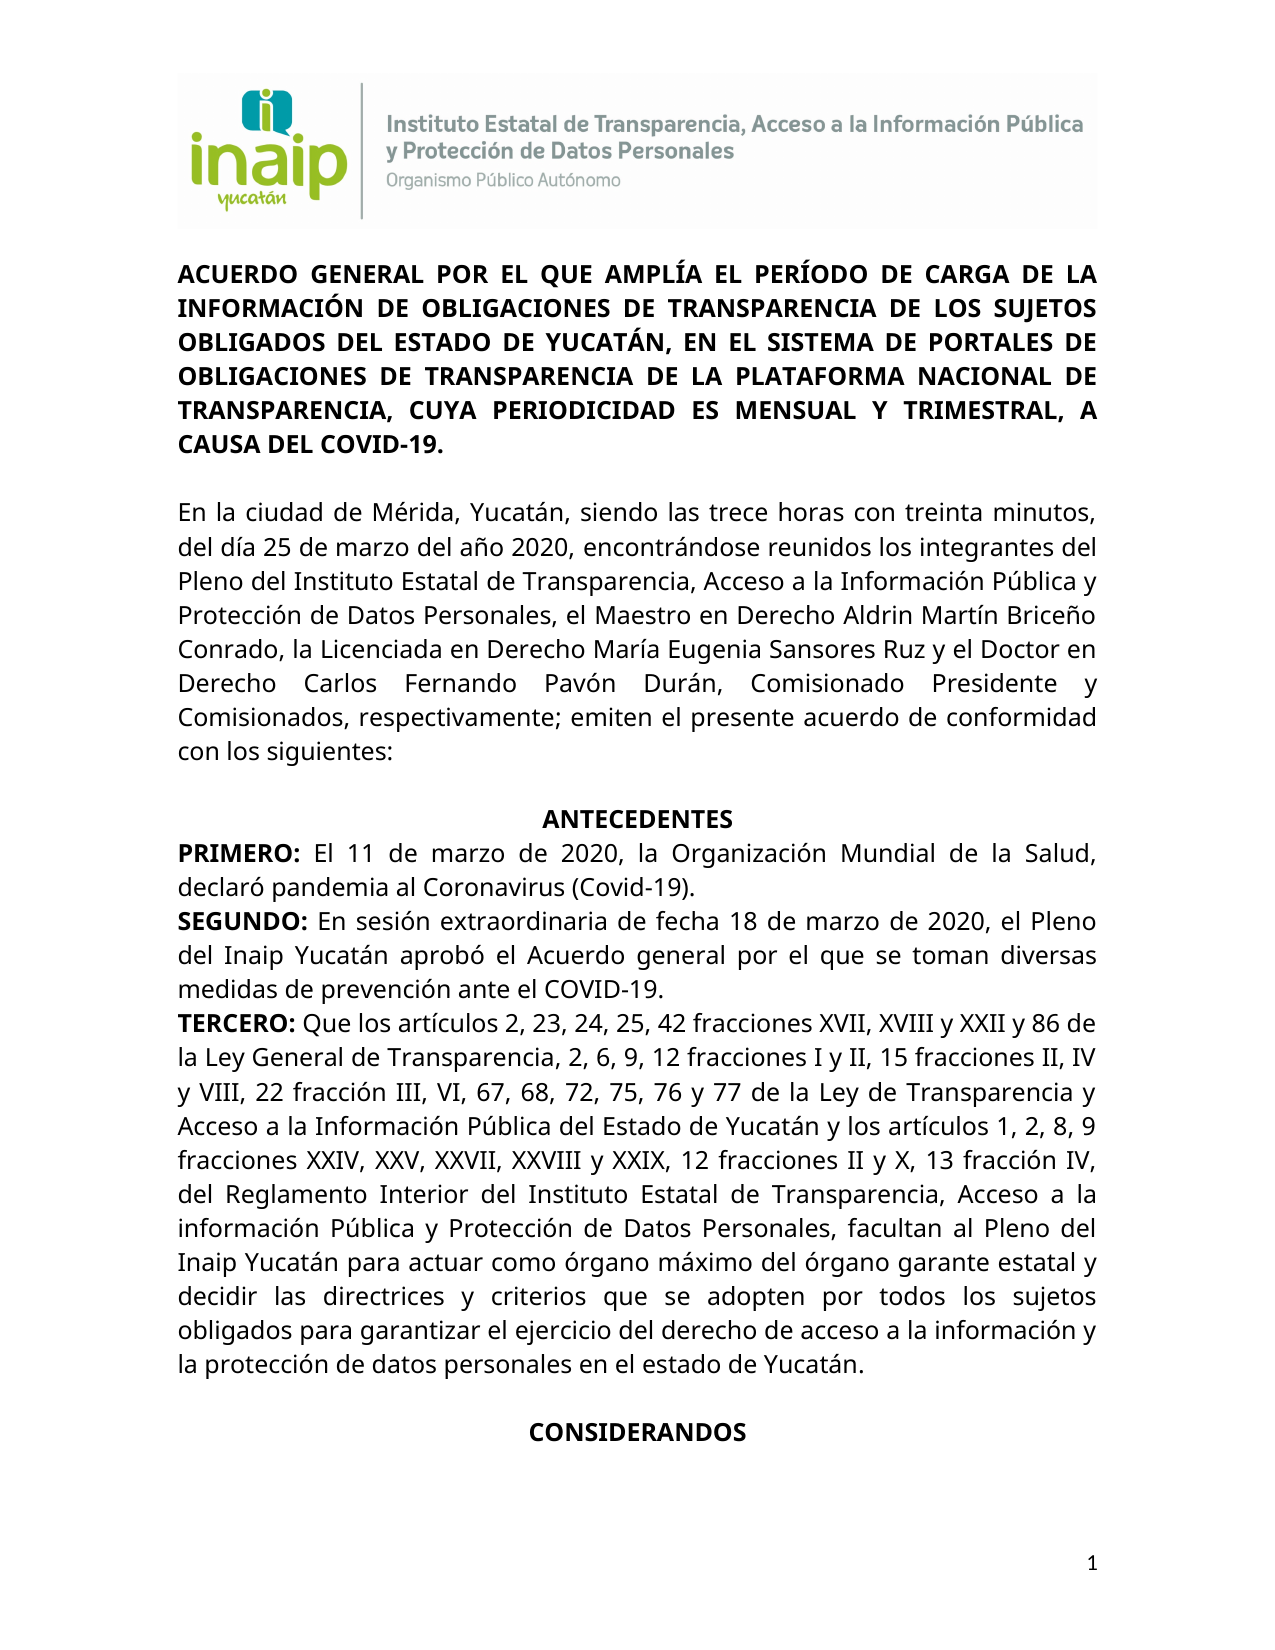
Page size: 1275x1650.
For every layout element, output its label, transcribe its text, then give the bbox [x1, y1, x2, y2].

text ANTECEDENTES [177, 802, 1098, 836]
text PRIMERO: El 11 de marzo de 2020, la Organización Mundial de la Salud, declaró pandemia al Coronavirus (Covid-19). [177, 836, 1098, 904]
text SEGUNDO: En sesión extraordinaria de fecha 18 de marzo de 2020, el Pleno del Inaip Yucatán aprobó el Acuerdo general por el que se toman diversas medidas de prevención ante el COVID-19. [177, 904, 1098, 1006]
text En la ciudad de Mérida, Yucatán, siendo las trece horas con treinta minutos, del día 25 de marzo del año 2020, encontrándose reunidos los integrantes del Pleno del Instituto Estatal de Transparencia, Acceso a la Información Pública y Protección de Datos Personales, el Maestro en Derecho Aldrin Martín Briceño Conrado, la Licenciada en Derecho María Eugenia Sansores Ruz y el Doctor en Derecho Carlos Fernando Pavón Durán, Comisionado Presidente y Comisionados, respectivamente; emiten el presente acuerdo de conformidad con los siguientes: [177, 495, 1098, 768]
picture [177, 73, 1098, 229]
text CONSIDERANDOS [177, 1415, 1098, 1449]
text ACUERDO GENERAL POR EL QUE AMPLÍA EL PERÍODO DE CARGA DE LA INFORMACIÓN DE OBLIGACIONES DE TRANSPARENCIA DE LOS SUJETOS OBLIGADOS DEL ESTADO DE YUCATÁN, EN EL SISTEMA DE PORTALES DE OBLIGACIONES DE TRANSPARENCIA DE LA PLATAFORMA NACIONAL DE TRANSPARENCIA, CUYA PERIODICIDAD ES MENSUAL Y TRIMESTRAL, A CAUSA DEL COVID-19. [177, 257, 1098, 461]
text TERCERO: Que los artículos 2, 23, 24, 25, 42 fracciones XVII, XVIII y XXII y 86 de la Ley General de Transparencia, 2, 6, 9, 12 fracciones I y II, 15 fracciones II, IV y VIII, 22 fracción III, VI, 67, 68, 72, 75, 76 y 77 de la Ley de Transparencia y Acceso a la Información Pública del Estado de Yucatán y los artículos 1, 2, 8, 9 fracciones XXIV, XXV, XXVII, XXVIII y XXIX, 12 fracciones II y X, 13 fracción IV, del Reglamento Interior del Instituto Estatal de Transparencia, Acceso a la información Pública y Protección de Datos Personales, facultan al Pleno del Inaip Yucatán para actuar como órgano máximo del órgano garante estatal y decidir las directrices y criterios que se adopten por todos los sujetos obligados para garantizar el ejercicio del derecho de acceso a la información y la protección de datos personales en el estado de Yucatán. [177, 1006, 1098, 1381]
